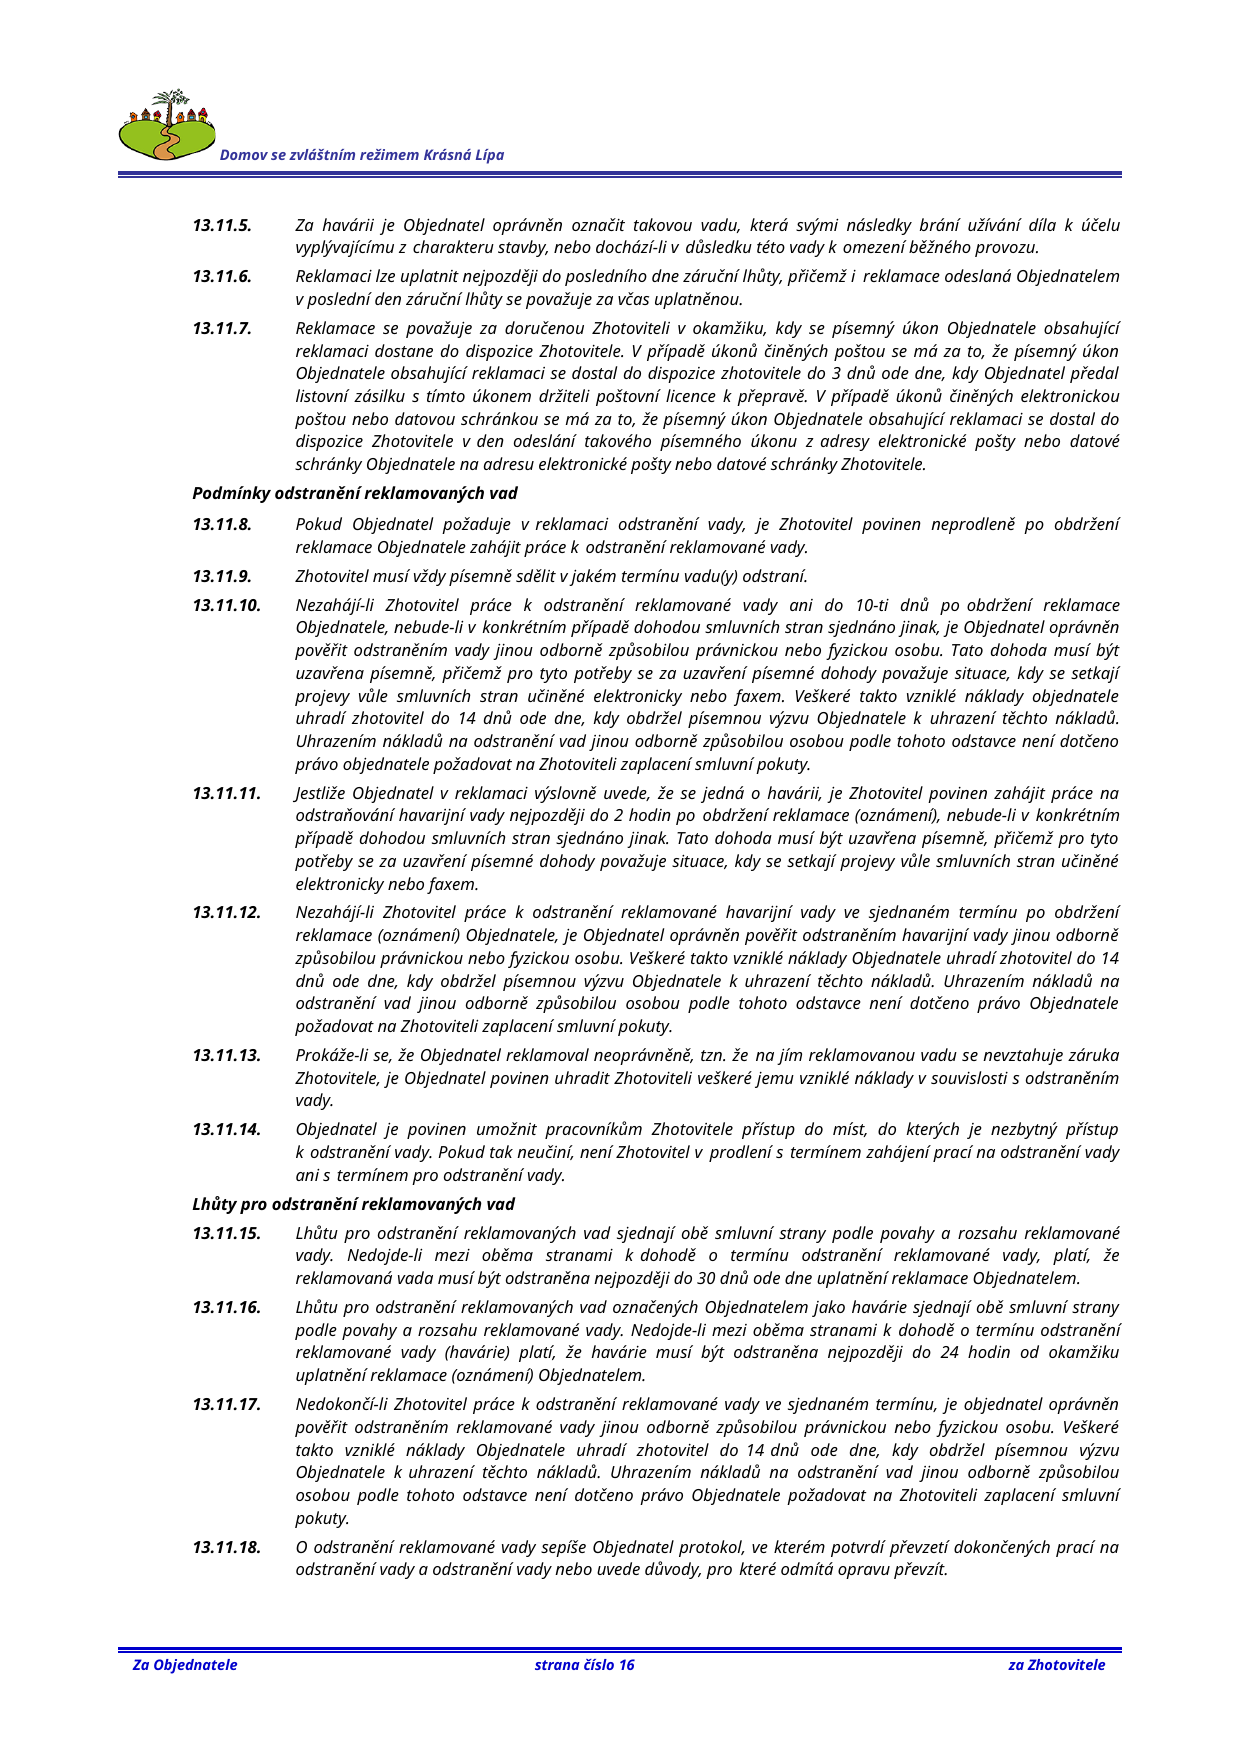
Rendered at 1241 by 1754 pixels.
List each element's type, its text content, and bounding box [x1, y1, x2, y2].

text 13.11.16. Lhůtu pro odstranění reklamovaných vad označených Objednatelem jako havárie sjednají obě smluvní strany podle povahy a rozsahu reklamované vady. Nedojde-li mezi oběma stranami k dohodě o termínu odstranění reklamované vady (havárie) platí, že havárie musí být odstraněna nejpozději do 24 hodin od okamžiku uplatnění reklamace (oznámení) Objednatelem. [192, 1296, 1122, 1387]
text 13.11.13. Prokáže-li se, že Objednatel reklamoval neoprávněně, tzn. že na jím reklamovanou vadu se nevztahuje záruka Zhotovitele, je Objednatel povinen uhradit Zhotoviteli veškeré jemu vzniklé náklady v souvislosti s odstraněním vady. [192, 1044, 1122, 1112]
text 13.11.8. Pokud Objednatel požaduje v reklamaci odstranění vady, je Zhotovitel povinen neprodleně po obdržení reklamace Objednatele zahájit práce k odstranění reklamované vady. [192, 513, 1122, 558]
text 13.11.18. O odstranění reklamované vady sepíše Objednatel protokol, ve kterém potvrdí převzetí dokončených prací na odstranění vady a odstranění vady nebo uvede důvody, pro které odmítá opravu převzít. [192, 1535, 1122, 1581]
text 13.11.10. Nezahájí-li Zhotovitel práce k odstranění reklamované vady ani do 10-ti dnů po obdržení reklamace Objednatele, nebude-li v konkrétním případě dohodou smluvních stran sjednáno jinak, je Objednatel oprávněn pověřit odstraněním vady jinou odborně způsobilou právnickou nebo fyzickou osobu. Tato dohoda musí být uzavřena písemně, přičemž pro tyto potřeby se za uzavření písemné dohody považuje situace, kdy se setkají projevy vůle smluvních stran učiněné elektronicky nebo faxem. Veškeré takto vzniklé náklady objednatele uhradí zhotovitel do 14 dnů ode dne, kdy obdržel písemnou výzvu Objednatele k uhrazení těchto nákladů. Uhrazením nákladů na odstranění vad jinou odborně způsobilou osobou podle tohoto odstavce není dotčeno právo objednatele požadovat na Zhotoviteli zaplacení smluvní pokuty. [192, 593, 1122, 775]
text 13.11.14. Objednatel je povinen umožnit pracovníkům Zhotovitele přístup do míst, do kterých je nezbytný přístup k odstranění vady. Pokud tak neučiní, není Zhotovitel v prodlení s termínem zahájení prací na odstranění vady ani s termínem pro odstranění vady. [192, 1118, 1122, 1186]
text 13.11.17. Nedokončí-li Zhotovitel práce k odstranění reklamované vady ve sjednaném termínu, je objednatel oprávněn pověřit odstraněním reklamované vady jinou odborně způsobilou právnickou nebo fyzickou osobu. Veškeré takto vzniklé náklady Objednatele uhradí zhotovitel do 14 dnů ode dne, kdy obdržel písemnou výzvu Objednatele k uhrazení těchto nákladů. Uhrazením nákladů na odstranění vad jinou odborně způsobilou osobou podle tohoto odstavce není dotčeno právo Objednatele požadovat na Zhotoviteli zaplacení smluvní pokuty. [192, 1393, 1122, 1529]
text 13.11.7. Reklamace se považuje za doručenou Zhotoviteli v okamžiku, kdy se písemný úkon Objednatele obsahující reklamaci dostane do dispozice Zhotovitele. V případě úkonů činěných poštou se má za to, že písemný úkon Objednatele obsahující reklamaci se dostal do dispozice zhotovitele do 3 dnů ode dne, kdy Objednatel předal listovní zásilku s tímto úkonem držiteli poštovní licence k přepravě. V případě úkonů činěných elektronickou poštou nebo datovou schránkou se má za to, že písemný úkon Objednatele obsahující reklamaci se dostal do dispozice Zhotovitele v den odeslání takového písemného úkonu z adresy elektronické pošty nebo datové schránky Objednatele na adresu elektronické pošty nebo datové schránky Zhotovitele. [192, 317, 1122, 476]
text Lhůty pro odstranění reklamovaných vad [192, 1192, 1122, 1215]
picture [118, 88, 216, 161]
text 13.11.11. Jestliže Objednatel v reklamaci výslovně uvede, že se jedná o havárii, je Zhotovitel povinen zahájit práce na odstraňování havarijní vady nejpozději do 2 hodin po obdržení reklamace (oznámení), nebude-li v konkrétním případě dohodou smluvních stran sjednáno jinak. Tato dohoda musí být uzavřena písemně, přičemž pro tyto potřeby se za uzavření písemné dohody považuje situace, kdy se setkají projevy vůle smluvních stran učiněné elektronicky nebo faxem. [192, 781, 1122, 895]
text 13.11.9. Zhotovitel musí vždy písemně sdělit v jakém termínu vadu(y) odstraní. [192, 564, 1122, 587]
text 13.11.6. Reklamaci lze uplatnit nejpozději do posledního dne záruční lhůty, přičemž i reklamace odeslaná Objednatelem v poslední den záruční lhůty se považuje za včas uplatněnou. [192, 265, 1122, 310]
text Podmínky odstranění reklamovaných vad [192, 482, 1122, 504]
text 13.11.12. Nezahájí-li Zhotovitel práce k odstranění reklamované havarijní vady ve sjednaném termínu po obdržení reklamace (oznámení) Objednatele, je Objednatel oprávněn pověřit odstraněním havarijní vady jinou odborně způsobilou právnickou nebo fyzickou osobu. Veškeré takto vzniklé náklady Objednatele uhradí zhotovitel do 14 dnů ode dne, kdy obdržel písemnou výzvu Objednatele k uhrazení těchto nákladů. Uhrazením nákladů na odstranění vad jinou odborně způsobilou osobou podle tohoto odstavce není dotčeno právo Objednatele požadovat na Zhotoviteli zaplacení smluvní pokuty. [192, 901, 1122, 1037]
text 13.11.5. Za havárii je Objednatel oprávněn označit takovou vadu, která svými následky brání užívání díla k účelu vyplývajícímu z charakteru stavby, nebo dochází-li v důsledku této vady k omezení běžného provozu. [192, 213, 1122, 259]
text 13.11.15. Lhůtu pro odstranění reklamovaných vad sjednají obě smluvní strany podle povahy a rozsahu reklamované vady. Nedojde-li mezi oběma stranami k dohodě o termínu odstranění reklamované vady, platí, že reklamovaná vada musí být odstraněna nejpozději do 30 dnů ode dne uplatnění reklamace Objednatelem. [192, 1221, 1122, 1289]
